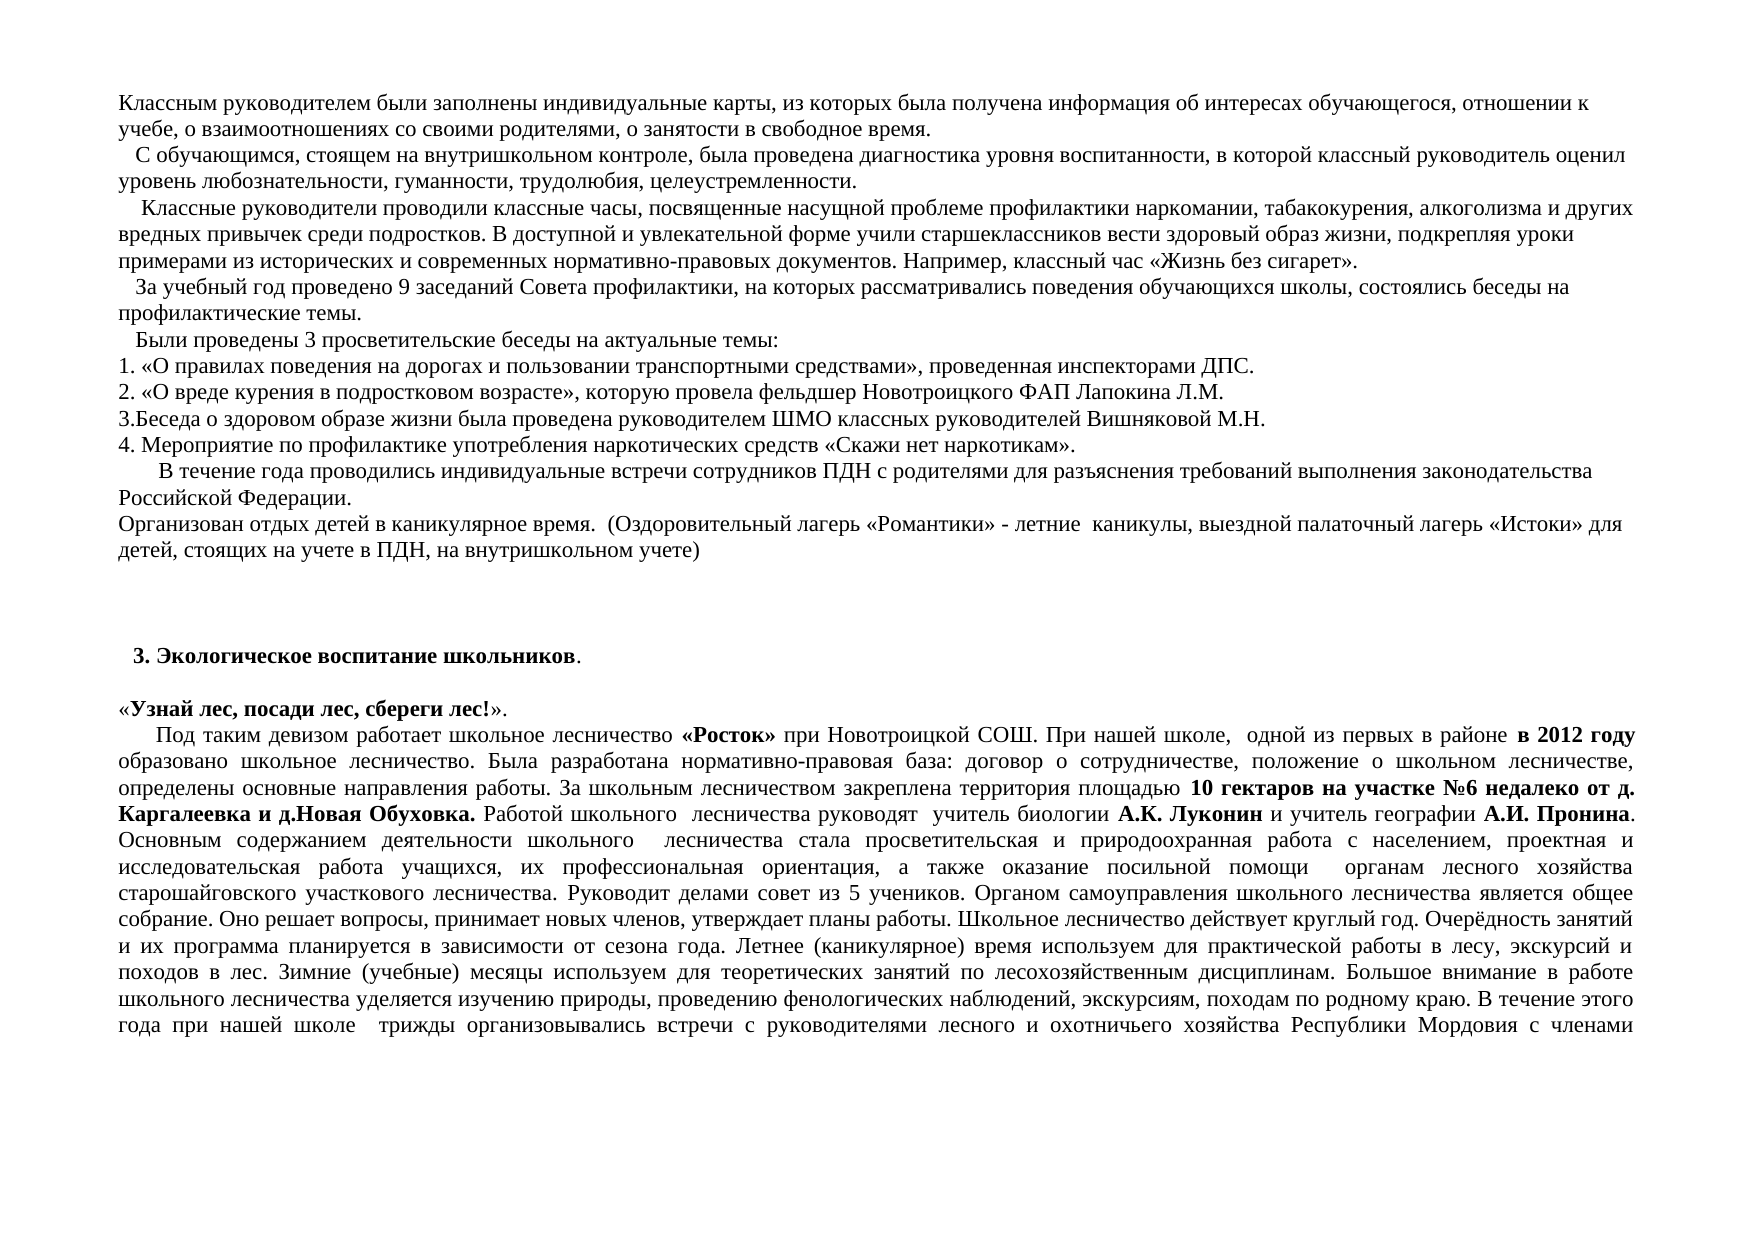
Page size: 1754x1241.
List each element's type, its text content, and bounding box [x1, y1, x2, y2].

text За учебный год проведено 9 заседаний Совета профилактики, на которых рассматривались поведения обучающихся школы, состоялись беседы на профилактические темы. Были проведены 3 просветительские беседы на актуальные темы: 1. «О правилах поведения на дорогах и пользовании транспортными средствами», проведенная инспекторами ДПС. 2. «О вреде курения в подростковом возрасте», которую провела фельдшер Новотроицкого ФАП Лапокина Л.М. 3.Беседа о здоровом образе жизни была проведена руководителем ШМО классных руководителей Вишняковой М.Н. [118, 273, 1636, 431]
text C обучающимся, стоящем на внутришкольном контроле, была проведена диагностика уровня воспитанности, в которой классный руководитель оценил уровень любознательности, гуманности, трудолюбия, целеустремленности. Классные руководители проводили классные часы, посвященные насущной проблеме профилактики наркомании, табакокурения, алкоголизма и других вредных привычек среди подростков. В доступной и увлекательной форме учили старшеклассников вести здоровый образ жизни, подкрепляя уроки примерами из исторических и современных нормативно-правовых документов. Например, классный час «Жизнь без сигарет». [118, 141, 1636, 273]
text 4. Мероприятие по профилактике употребления наркотических средств «Скажи нет наркотикам». [118, 431, 1636, 457]
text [118, 721, 1636, 1037]
text «Узнай лес, посади лес, сбереги лес!». [118, 695, 1636, 721]
text Классным руководителем были заполнены индивидуальные карты, из которых была получена информация об интересах обучающегося, отношении к учебе, о взаимоотношениях со своими родителями, о занятости в свободное время. [118, 88, 1636, 141]
text 3. Экологическое воспитание школьников. [118, 642, 1636, 668]
text В течение года проводились индивидуальные встречи сотрудников ПДН с родителями для разъяснения требований выполнения законодательства Российской Федерации. [118, 457, 1636, 510]
text Организован отдых детей в каникулярное время. (Оздоровительный лагерь «Романтики» - летние каникулы, выездной палаточный лагерь «Истоки» для детей, стоящих на учете в ПДН, на внутришкольном учете) [118, 510, 1636, 563]
